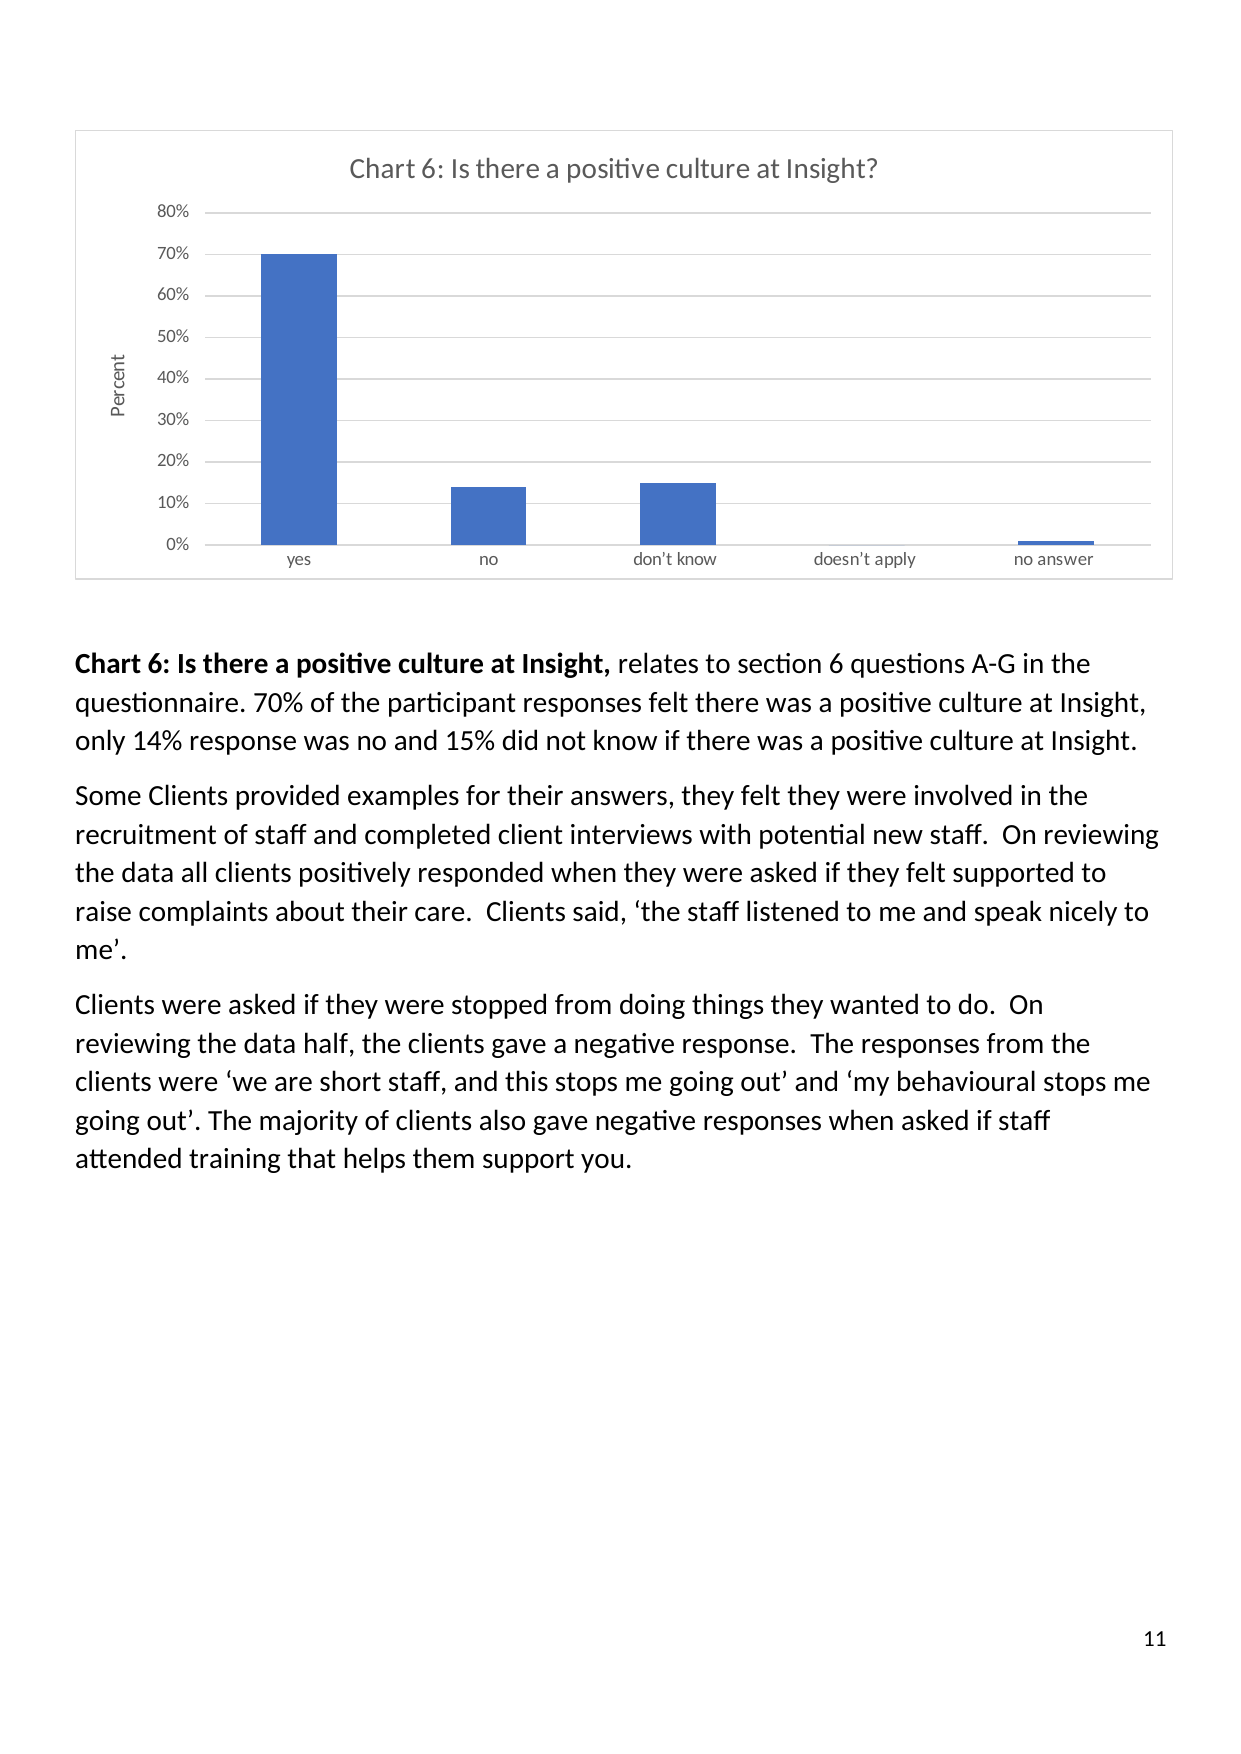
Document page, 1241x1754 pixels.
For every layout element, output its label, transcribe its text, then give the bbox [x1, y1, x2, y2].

text Chart 6: Is there a positive culture at Insight, relates to section 6 questions A-G in the questionnaire. 70% of the participant responses felt there was a positive culture at Insight, only 14% response was no and 15% did not know if there was a positive culture at Insight. [75, 646, 1165, 758]
text Some Clients provided examples for their answers, they felt they were involved in the recruitment of staff and completed client interviews with potential new staff. On reviewing the data all clients positively responded when they were asked if they felt supported to raise complaints about their care. Clients said, ‘the staff listened to me and speak nicely to me’. [75, 777, 1165, 967]
text Clients were asked if they were stopped from doing things they wanted to do. On reviewing the data half, the clients gave a negative response. The responses from the clients were ‘we are short staff, and this stops me going out’ and ‘my behavioural stops me going out’. The majority of clients also gave negative responses when asked if staff attended training that helps them support you. [75, 986, 1165, 1176]
